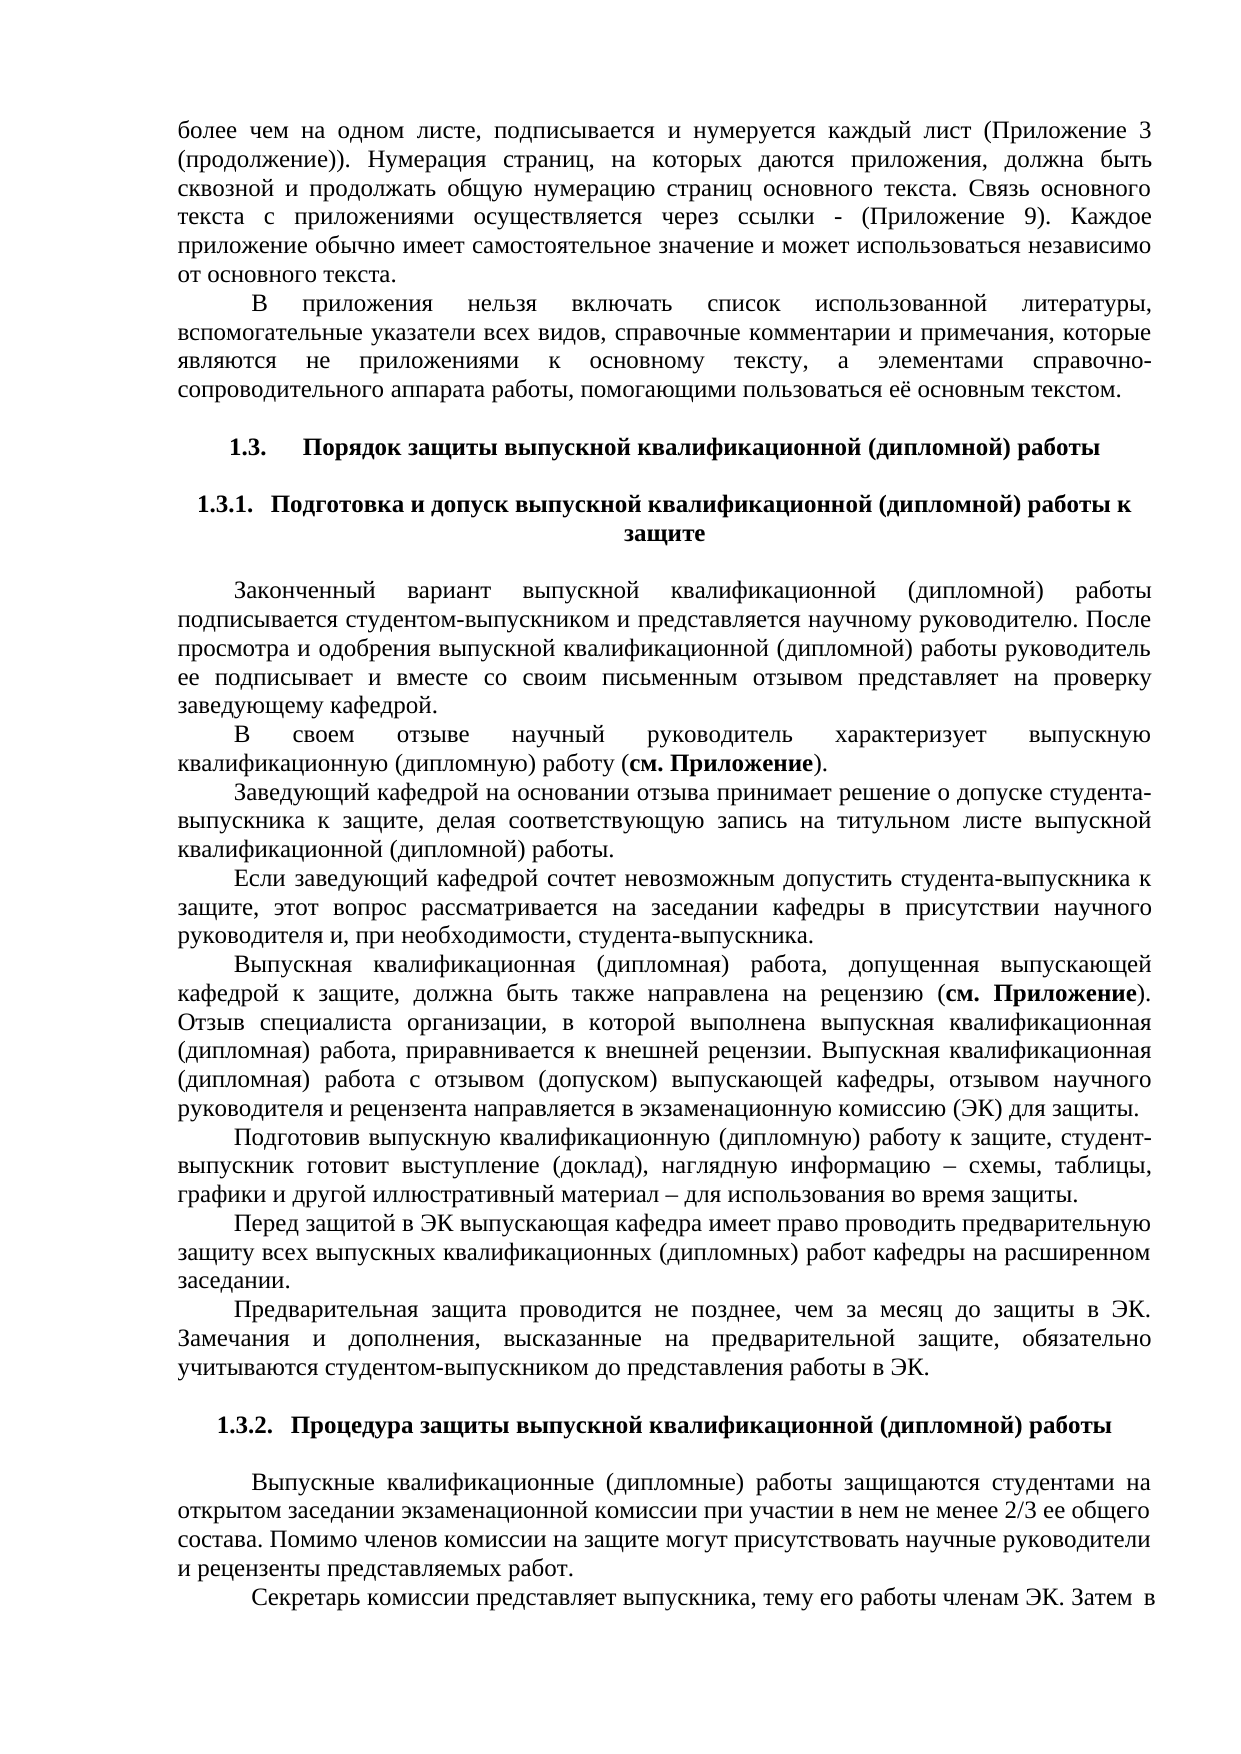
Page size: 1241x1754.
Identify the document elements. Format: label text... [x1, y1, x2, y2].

text Если заведующий кафедрой сочтет невозможным допустить студента-выпускника к защите, этот вопрос рассматривается на заседании кафедры в присутствии научного руководителя и, при необходимости, студента-выпускника. [177, 863, 1152, 949]
text В приложения нельзя включать список использованной литературы, вспомогательные указатели всех видов, справочные комментарии и примечания, которые являются не приложениями к основному тексту, а элементами справочно- сопроводительного аппарата работы, помогающими пользоваться её основным текстом. [177, 288, 1152, 403]
text Заведующий кафедрой на основании отзыва принимает решение о допуске студента- выпускника к защите, делая соответствующую запись на титульном листе выпускной квалификационной (дипломной) работы. [177, 777, 1152, 863]
text В своем отзыве научный руководитель характеризует выпускную квалификационную (дипломную) работу (см. Приложение). [177, 719, 1151, 777]
text Предварительная защита проводится не позднее, чем за месяц до защиты в ЭК. Замечания и дополнения, высказанные на предварительной защите, обязательно учитываются студентом-выпускником до представления работы в ЭК. [177, 1294, 1152, 1381]
text Секретарь комиссии представляет выпускника, тему его работы членам ЭК. Затем в [251, 1582, 1167, 1611]
text Перед защитой в ЭК выпускающая кафедра имеет право проводить предварительную защиту всех выпускных квалификационных (дипломных) работ кафедры на расширенном заседании. [177, 1208, 1152, 1294]
subtitle Процедура защиты выпускной квалификационной (дипломной) работы [217, 1410, 1167, 1438]
text более чем на одном листе, подписывается и нумеруется каждый лист (Приложение 3 (продолжение)). Нумерация страниц, на которых даются приложения, должна быть сквозной и продолжать общую нумерацию страниц основного текста. Связь основного текста с приложениями осуществляется через ссылки - (Приложение 9). Каждое приложение обычно имеет самостоятельное значение и может использоваться независимо от основного текста. [177, 115, 1152, 288]
subtitle Порядок защиты выпускной квалификационной (дипломной) работы [229, 432, 1167, 461]
text Выпускные квалификационные (дипломные) работы защищаются студентами на открытом заседании экзаменационной комиссии при участии в нем не менее 2/3 ее общего состава. Помимо членов комиссии на защите могут присутствовать научные руководители и рецензенты представляемых работ. [177, 1467, 1151, 1582]
text Выпускная квалификационная (дипломная) работа, допущенная выпускающей кафедрой к защите, должна быть также направлена на рецензию (см. Приложение). Отзыв специалиста организации, в которой выполнена выпускная квалификационная (дипломная) работа, приравнивается к внешней рецензии. Выпускная квалификационная (дипломная) работа с отзывом (допуском) выпускающей кафедры, отзывом научного руководителя и рецензента направляется в экзаменационную комиссию (ЭК) для защиты. [177, 949, 1152, 1122]
text Законченный вариант выпускной квалификационной (дипломной) работы подписывается студентом-выпускником и представляется научному руководителю. После просмотра и одобрения выпускной квалификационной (дипломной) работы руководитель ее подписывает и вместе со своим письменным отзывом представляет на проверку заведующему кафедрой. [177, 575, 1152, 719]
list Подготовка и допуск выпускной квалификационной (дипломной) работы к защите [197, 489, 1132, 547]
text Подготовив выпускную квалификационную (дипломную) работу к защите, студент- выпускник готовит выступление (доклад), наглядную информацию – схемы, таблицы, графики и другой иллюстративный материал – для использования во время защиты. [177, 1122, 1152, 1208]
